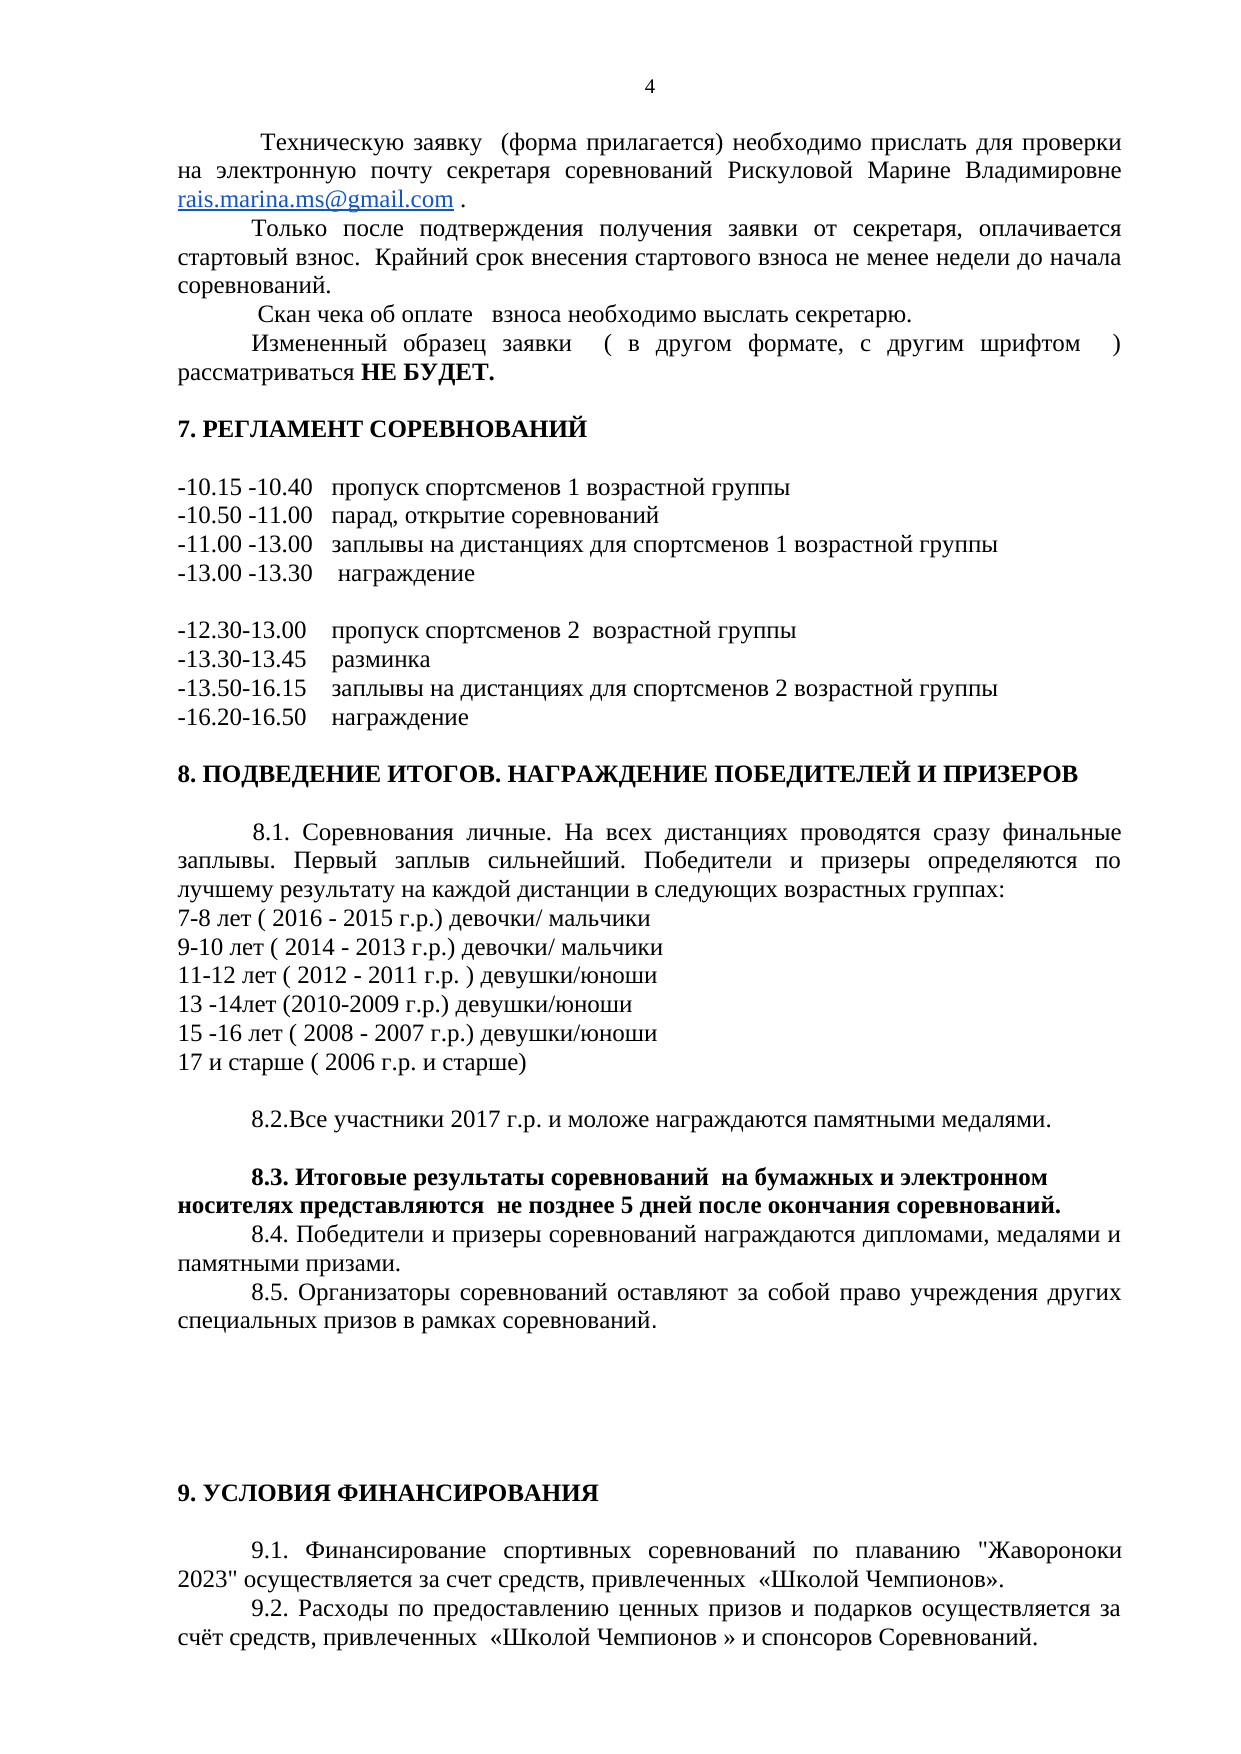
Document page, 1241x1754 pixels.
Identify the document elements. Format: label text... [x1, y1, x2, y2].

text 8.1. Соревнования личные. На всех дистанциях проводятся сразу финальные заплывы. Первый заплыв сильнейший. Победители и призеры определяются по лучшему результату на каждой дистанции в следующих возрастных группах: [177, 817, 1122, 903]
text 11-12 лет ( 2012 - 2011 г.р. ) девушки/юноши [177, 960, 1122, 989]
text -13.30-13.45 разминка [177, 644, 1122, 673]
text 8.4. Победители и призеры соревнований награждаются дипломами, медалями и памятными призами. [177, 1219, 1122, 1277]
text -12.30-13.00 пропуск спортсменов 2 возрастной группы [177, 615, 1122, 644]
text -10.15 -10.40 пропуск спортсменов 1 возрастной группы [177, 472, 1122, 500]
text 9.1. Финансирование спортивных соревнований по плаванию "Жавороноки 2023" осуществляется за счет средств, привлеченных «Школой Чемпионов». [177, 1536, 1122, 1593]
text 7-8 лет ( 2016 - 2015 г.р.) девочки/ мальчики [177, 903, 1122, 932]
text 8.5. Организаторы соревнований оставляют за собой право учреждения других специальных призов в рамках соревнований. [177, 1277, 1122, 1334]
text Только после подтверждения получения заявки от секретаря, оплачивается стартовый взнос. Крайний срок внесения стартового взноса не менее недели до начала соревнований. [177, 213, 1122, 299]
text 9-10 лет ( 2014 - 2013 г.р.) девочки/ мальчики [177, 932, 1122, 960]
text 8. ПОДВЕДЕНИЕ ИТОГОВ. НАГРАЖДЕНИЕ ПОБЕДИТЕЛЕЙ И ПРИЗЕРОВ [177, 759, 1122, 788]
text -13.50-16.15 заплывы на дистанциях для спортсменов 2 возрастной группы [177, 673, 1122, 702]
text 7. РЕГЛАМЕНТ СОРЕВНОВАНИЙ [177, 414, 1122, 443]
text Техническую заявку (форма прилагается) необходимо прислать для проверки на электронную почту секретаря соревнований Рискуловой Марине Владимировне rais.marina.ms@gmail.com . [177, 127, 1122, 213]
text -16.20-16.50 награждение [177, 702, 1122, 730]
text 9.2. Расходы по предоставлению ценных призов и подарков осуществляется за счёт средств, привлеченных «Школой Чемпионов » и спонсоров Соревнований. [177, 1593, 1122, 1651]
text 9. УСЛОВИЯ ФИНАНСИРОВАНИЯ [177, 1478, 1122, 1507]
text -10.50 -11.00 парад, открытие соревнований [177, 500, 1122, 529]
text -11.00 -13.00 заплывы на дистанциях для спортсменов 1 возрастной группы [177, 529, 1122, 558]
text 8.3. Итоговые результаты соревнований на бумажных и электронном носителях представляются не позднее 5 дней после окончания соревнований. [177, 1162, 1122, 1219]
text Скан чека об оплате взноса необходимо выслать секретарю. [177, 299, 1122, 328]
text -13.00 -13.30 награждение [177, 558, 1122, 587]
text 17 и старше ( 2006 г.р. и старше) [177, 1047, 1122, 1075]
text 15 -16 лет ( 2008 - 2007 г.р.) девушки/юноши [177, 1018, 1122, 1047]
text 8.2.Все участники 2017 г.р. и моложе награждаются памятными медалями. [177, 1104, 1122, 1133]
text 13 -14лет (2010-2009 г.р.) девушки/юноши [177, 989, 1122, 1018]
text Измененный образец заявки ( в другом формате, с другим шрифтом ) рассматриваться НЕ БУДЕТ. [177, 328, 1122, 385]
